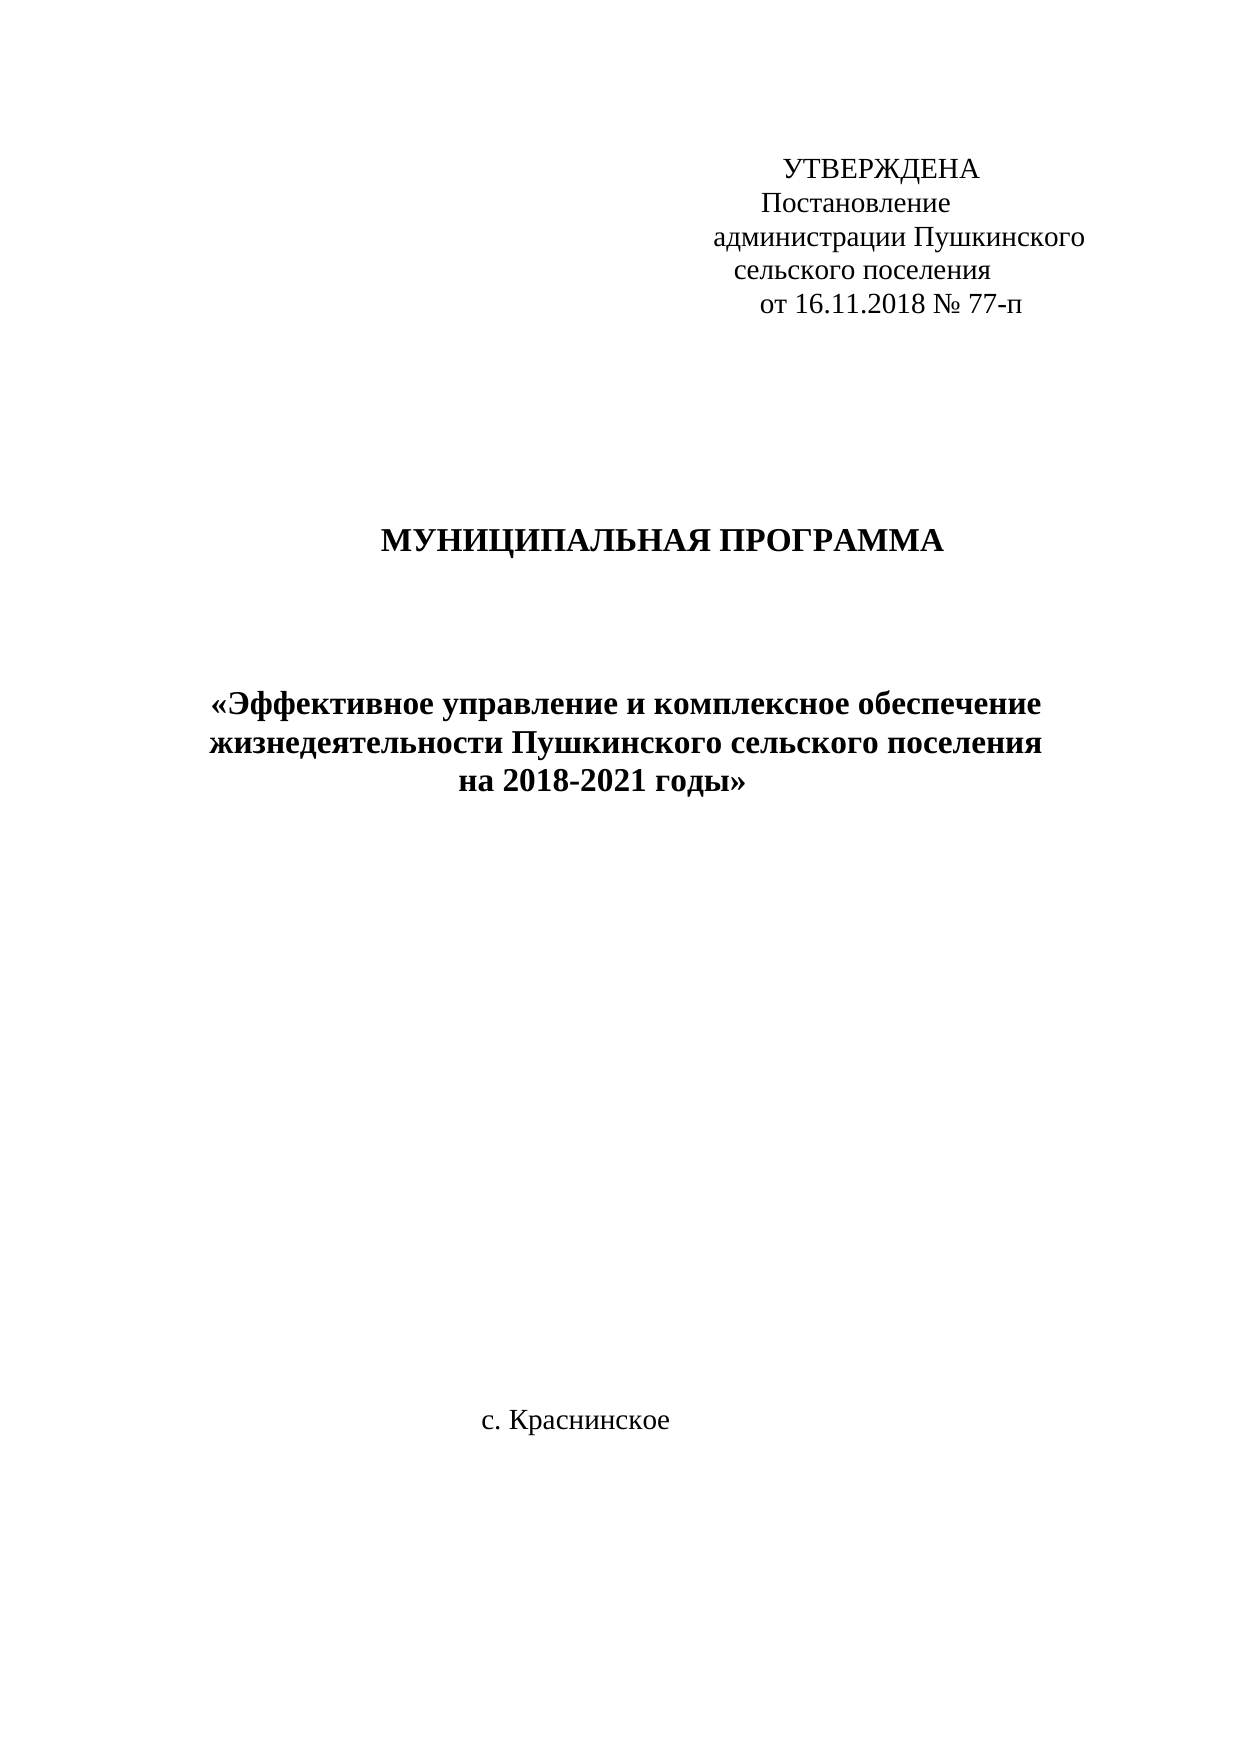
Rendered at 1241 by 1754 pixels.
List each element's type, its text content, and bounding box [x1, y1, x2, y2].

text на 2018-2021 годы» [148, 760, 1104, 799]
text администрации Пушкинского сельского поселения [620, 219, 1104, 286]
text УТВЕРЖДЕНА [148, 152, 1104, 185]
text с. Краснинское [148, 1402, 1104, 1436]
text от 16.11.2018 № 77-п [620, 286, 1104, 319]
text МУНИЦИПАЛЬНАЯ ПРОГРАММА [148, 521, 1104, 559]
text «Эффективное управление и комплексное обеспечение жизнедеятельности Пушкинского сельского поселения [148, 684, 1104, 760]
text Постановление [148, 185, 1104, 219]
